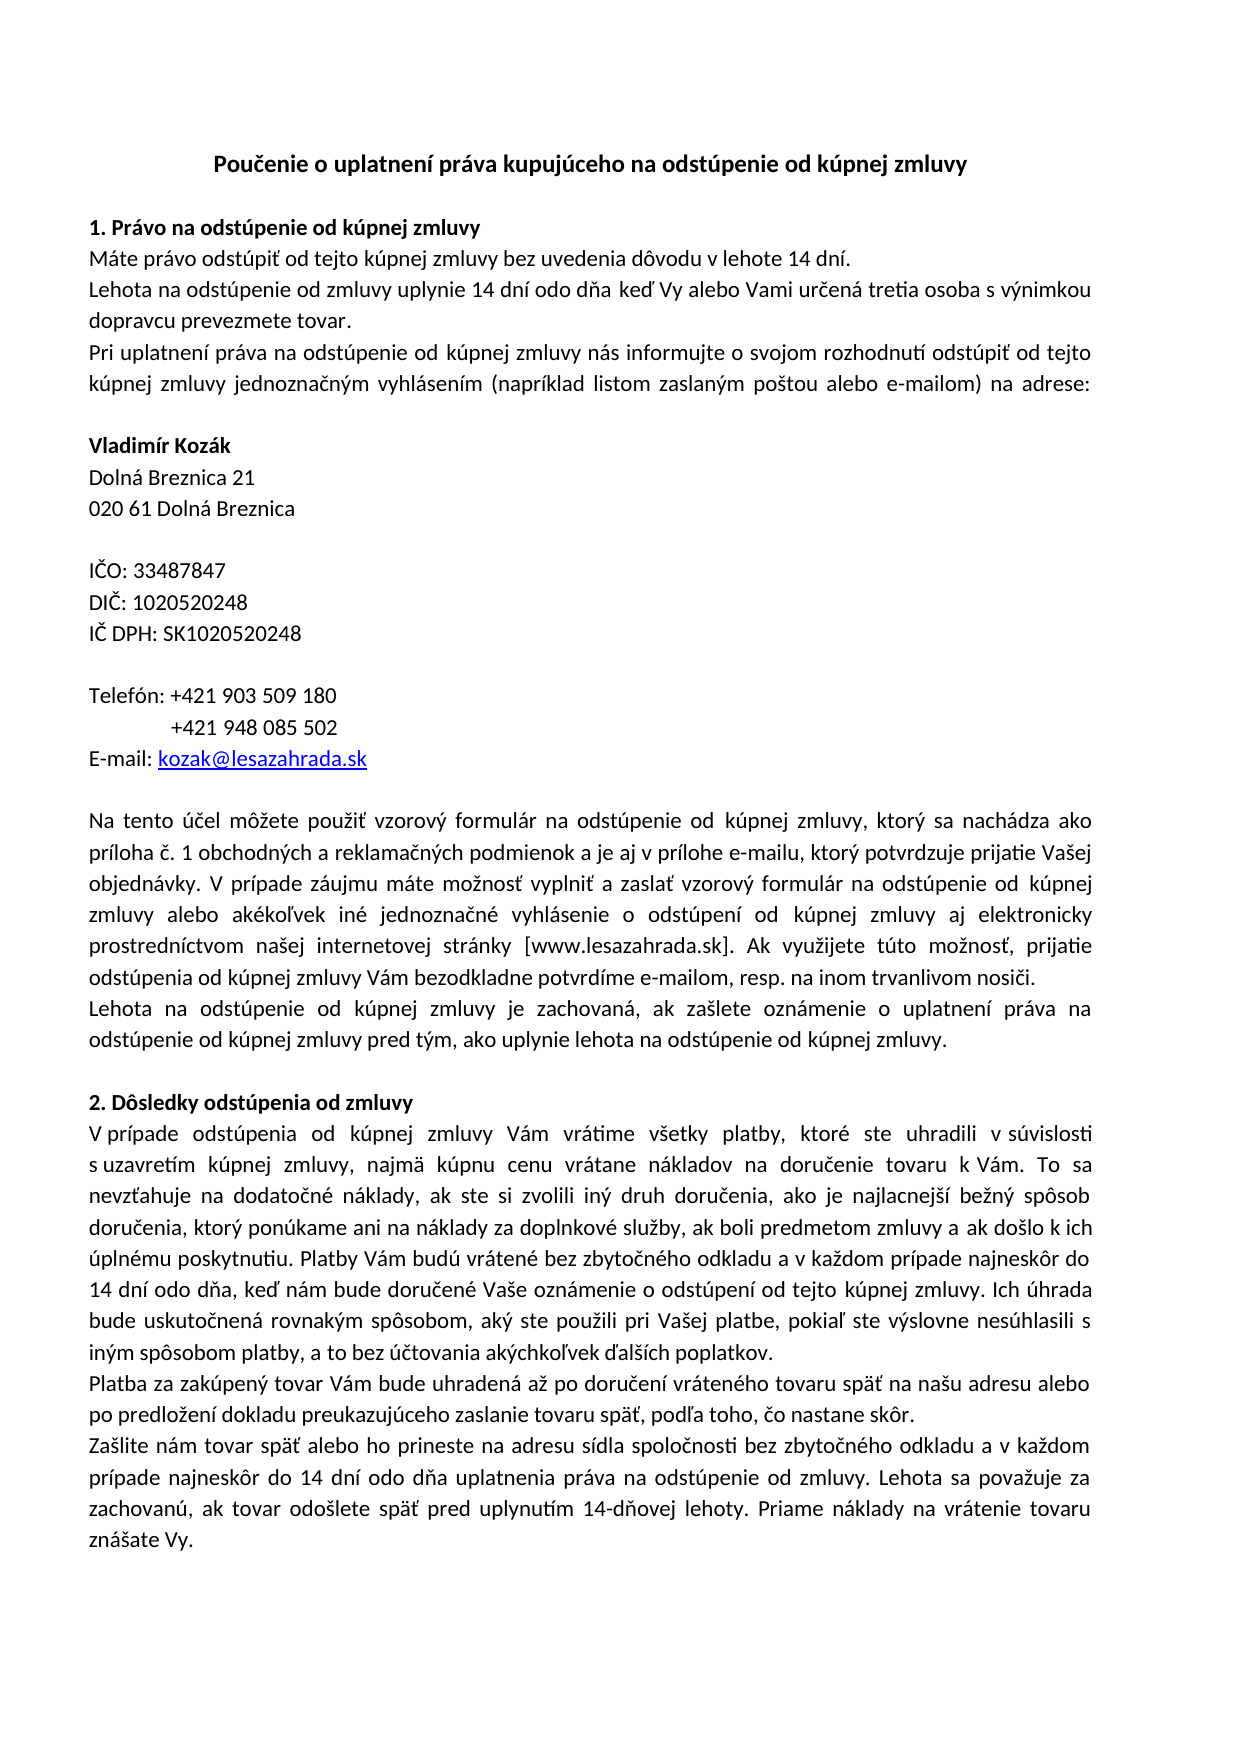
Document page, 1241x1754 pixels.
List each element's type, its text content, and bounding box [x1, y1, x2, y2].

text Platba za zakúpený tovar Vám bude uhradená až po doručení vráteného tovaru späť na našu adresu alebo po predložení dokladu preukazujúceho zaslanie tovaru späť, podľa toho, čo nastane skôr. [88, 1366, 1093, 1429]
text 1. Právo na odstúpenie od kúpnej zmluvy [88, 210, 1093, 241]
text Na tento účel môžete použiť vzorový formulár na odstúpenie od kúpnej zmluvy, ktorý sa nachádza ako príloha č. 1 obchodných a reklamačných podmienok a je aj v prílohe e-mailu, ktorý potvrdzuje prijatie Vašej objednávky. V prípade záujmu máte možnosť vyplniť a zaslať vzorový formulár na odstúpenie od kúpnej zmluvy alebo akékoľvek iné jednoznačné vyhlásenie o odstúpení od kúpnej zmluvy aj elektronicky prostredníctvom našej internetovej stránky [www.lesazahrada.sk]. Ak využijete túto možnosť, prijatie odstúpenia od kúpnej zmluvy Vám bezodkladne potvrdíme e-mailom, resp. na inom trvanlivom nosiči. [88, 804, 1093, 991]
text Zašlite nám tovar späť alebo ho prineste na adresu sídla spoločnosti bez zbytočného odkladu a v každom prípade najneskôr do 14 dní odo dňa uplatnenia práva na odstúpenie od zmluvy. Lehota sa považuje za zachovanú, ak tovar odošlete späť pred uplynutím 14-dňovej lehoty. Priame náklady na vrátenie tovaru znášate Vy. [88, 1429, 1093, 1554]
text Poučenie o uplatnení práva kupujúceho na odstúpenie od kúpnej zmluvy [88, 148, 1093, 179]
text Máte právo odstúpiť od tejto kúpnej zmluvy bez uvedenia dôvodu v lehote 14 dní. [88, 241, 1093, 273]
text 2. Dôsledky odstúpenia od zmluvy [88, 1085, 1093, 1116]
text Lehota na odstúpenie od kúpnej zmluvy je zachovaná, ak zašlete oznámenie o uplatnení práva na odstúpenie od kúpnej zmluvy pred tým, ako uplynie lehota na odstúpenie od kúpnej zmluvy. [88, 991, 1093, 1054]
text Pri uplatnení práva na odstúpenie od kúpnej zmluvy nás informujte o svojom rozhodnutí odstúpiť od tejto kúpnej zmluvy jednoznačným vyhlásením (napríklad listom zaslaným poštou alebo e-mailom) na adrese: [88, 335, 1093, 429]
text V prípade odstúpenia od kúpnej zmluvy Vám vrátime všetky platby, ktoré ste uhradili v súvislosti s uzavretím kúpnej zmluvy, najmä kúpnu cenu vrátane nákladov na doručenie tovaru k Vám. To sa nevzťahuje na dodatočné náklady, ak ste si zvolili iný druh doručenia, ako je najlacnejší bežný spôsob doručenia, ktorý ponúkame ani na náklady za doplnkové služby, ak boli predmetom zmluvy a ak došlo k ich úplnému poskytnutiu. Platby Vám budú vrátené bez zbytočného odkladu a v každom prípade najneskôr do 14 dní odo dňa, keď nám bude doručené Vaše oznámenie o odstúpení od tejto kúpnej zmluvy. Ich úhrada bude uskutočnená rovnakým spôsobom, aký ste použili pri Vašej platbe, pokiaľ ste výslovne nesúhlasili s iným spôsobom platby, a to bez účtovania akýchkoľvek ďalších poplatkov. [88, 1116, 1093, 1366]
text +421 948 085 502 E-mail: kozak@lesazahrada.sk [88, 710, 1093, 773]
text Vladimír Kozák Dolná Breznica 21 020 61 Dolná Breznica IČO: 33487847 DIČ: 1020520248 IČ DPH: SK1020520248 Telefón: +421 903 509 180 [88, 429, 1093, 710]
text Lehota na odstúpenie od zmluvy uplynie 14 dní odo dňa keď Vy alebo Vami určená tretia osoba s výnimkou dopravcu prevezmete tovar. [88, 273, 1093, 335]
